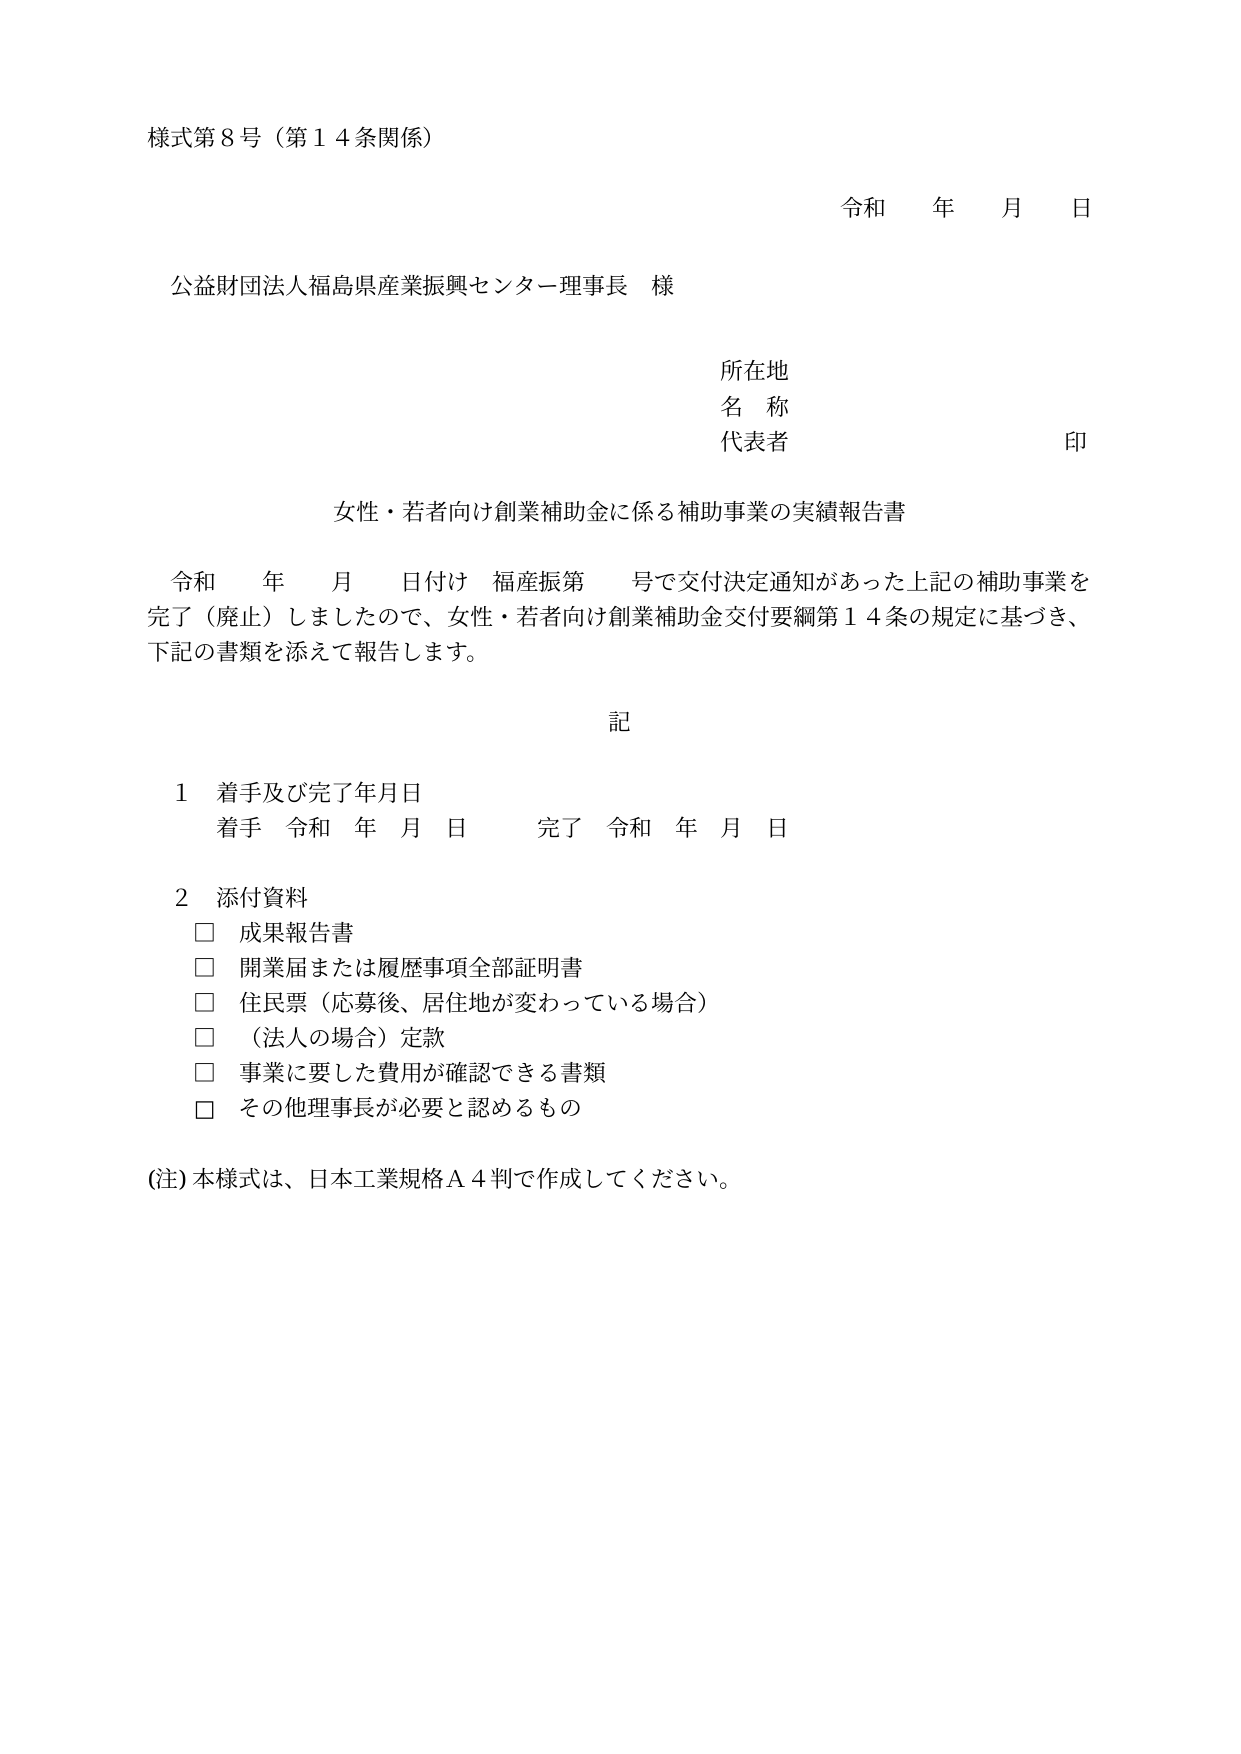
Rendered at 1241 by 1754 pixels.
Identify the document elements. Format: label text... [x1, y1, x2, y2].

text 記 [148, 702, 1092, 737]
text ２ 添付資料 [148, 878, 1047, 913]
text □ 成果報告書 [148, 913, 1047, 948]
text □ 事業に要した費用が確認できる書類 [148, 1053, 1092, 1088]
text 名 称 [148, 386, 1092, 421]
text １ 着手及び完了年月日 [148, 772, 1047, 808]
text 令和 年 月 日 [148, 188, 1092, 223]
text (注) 本様式は、日本工業規格Ａ４判で作成してください。 [148, 1159, 1092, 1194]
text 公益財団法人福島県産業振興センター理事長 様 [148, 258, 989, 301]
text □ その他理事長が必要と認めるもの [148, 1088, 1092, 1123]
text 女性・若者向け創業補助金に係る補助事業の実績報告書 [148, 492, 1092, 527]
text 着手 令和 年 月 日 完了 令和 年 月 日 [148, 808, 1047, 843]
text 代表者 印 [148, 421, 1092, 457]
text 所在地 [148, 344, 989, 386]
text □ （法人の場合）定款 [148, 1018, 1047, 1053]
text 様式第８号（第１４条関係） [148, 118, 1092, 153]
text □ 住民票（応募後、居住地が変わっている場合） [148, 983, 1047, 1018]
text □ 開業届または履歴事項全部証明書 [148, 948, 1047, 983]
text 令和 年 月 日付け 福産振第 号で交付決定通知があった上記の補助事業を完了（廃止）しましたので、女性・若者向け創業補助金交付要綱第１４条の規定に基づき、下記の書類を添えて報告します。 [148, 562, 1092, 667]
